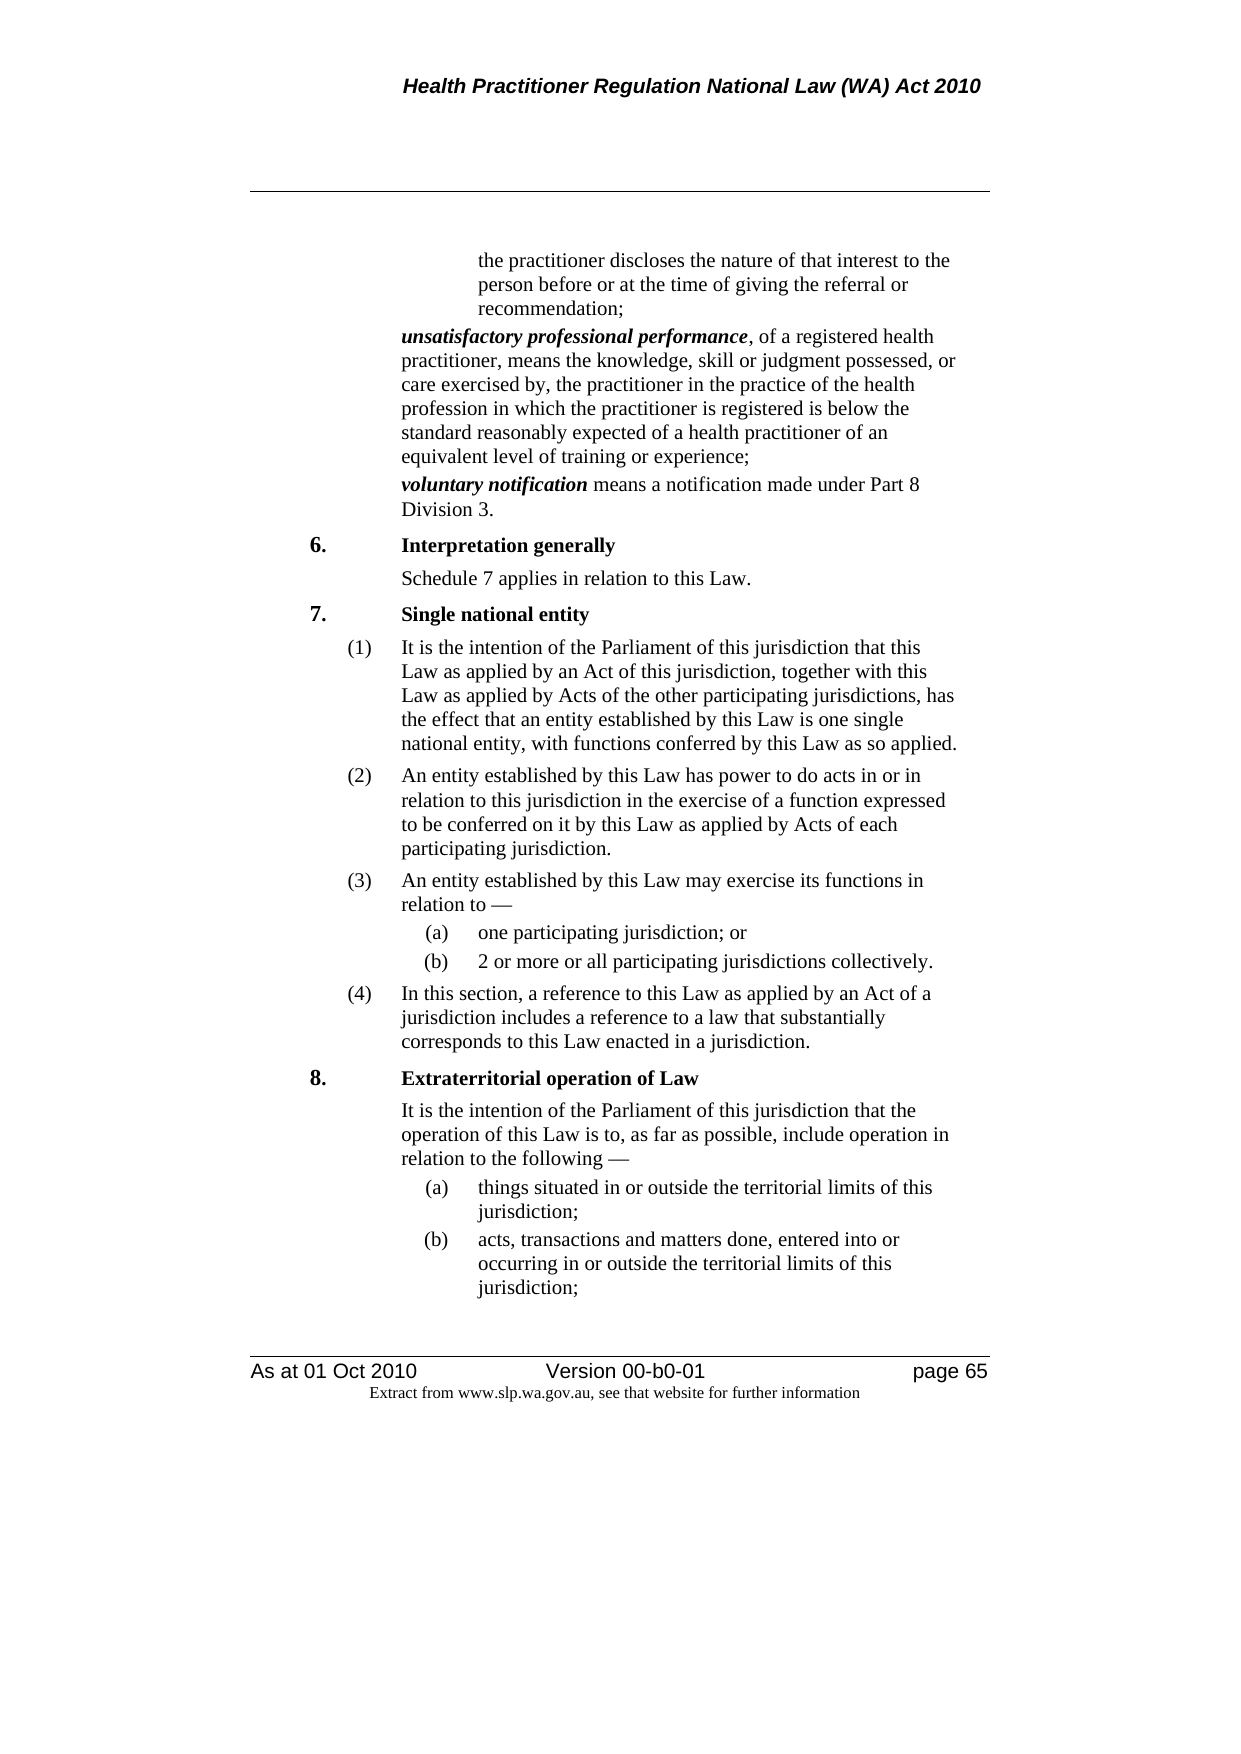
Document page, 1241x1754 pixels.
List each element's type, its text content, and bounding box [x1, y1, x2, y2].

text (1) It is the intention of the Parliament of this jurisdiction that this Law as applied by an Act of this jurisdiction, together with this Law as applied by Acts of the other participating jurisdictions, has the effect that an entity established by this Law is one single national entity, with functions conferred by this Law as so applied. [312, 635, 960, 755]
subtitle 8. Extraterritorial operation of Law [309, 1063, 960, 1090]
text (b) 2 or more or all participating jurisdictions collectively. [389, 948, 960, 973]
text (b) acts, transactions and matters done, entered into or occurring in or outside the territorial limits of this jurisdiction; [389, 1227, 960, 1299]
text (4) In this section, a reference to this Law as applied by an Act of a jurisdiction includes a reference to a law that substantially corresponds to this Law enacted in a jurisdiction. [312, 981, 960, 1053]
text Schedule 7 applies in relation to this Law. [312, 566, 960, 590]
text (a) one participating jurisdiction; or [389, 920, 960, 944]
subtitle 6. Interpretation generally [309, 531, 960, 557]
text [389, 247, 960, 320]
subtitle 7. Single national entity [309, 600, 960, 626]
text (a) things situated in or outside the territorial limits of this jurisdiction; [389, 1174, 960, 1223]
text (3) An entity established by this Law may exercise its functions in relation to — [312, 868, 960, 916]
text voluntary notification means a notification made under Part 8 Division 3. [368, 472, 960, 521]
text unsatisfactory professional performance, of a registered health practitioner, means the knowledge, skill or judgment possessed, or care exercised by, the practitioner in the practice of the health profession in which the practitioner is registered is below the standard reasonably expected of a health practitioner of an equivalent level of training or experience; [368, 324, 960, 468]
text It is the intention of the Parliament of this jurisdiction that the operation of this Law is to, as far as possible, include operation in relation to the following — [312, 1098, 960, 1170]
text (2) An entity established by this Law has power to do acts in or in relation to this jurisdiction in the exercise of a function expressed to be conferred on it by this Law as applied by Acts of each participating jurisdiction. [312, 763, 960, 860]
